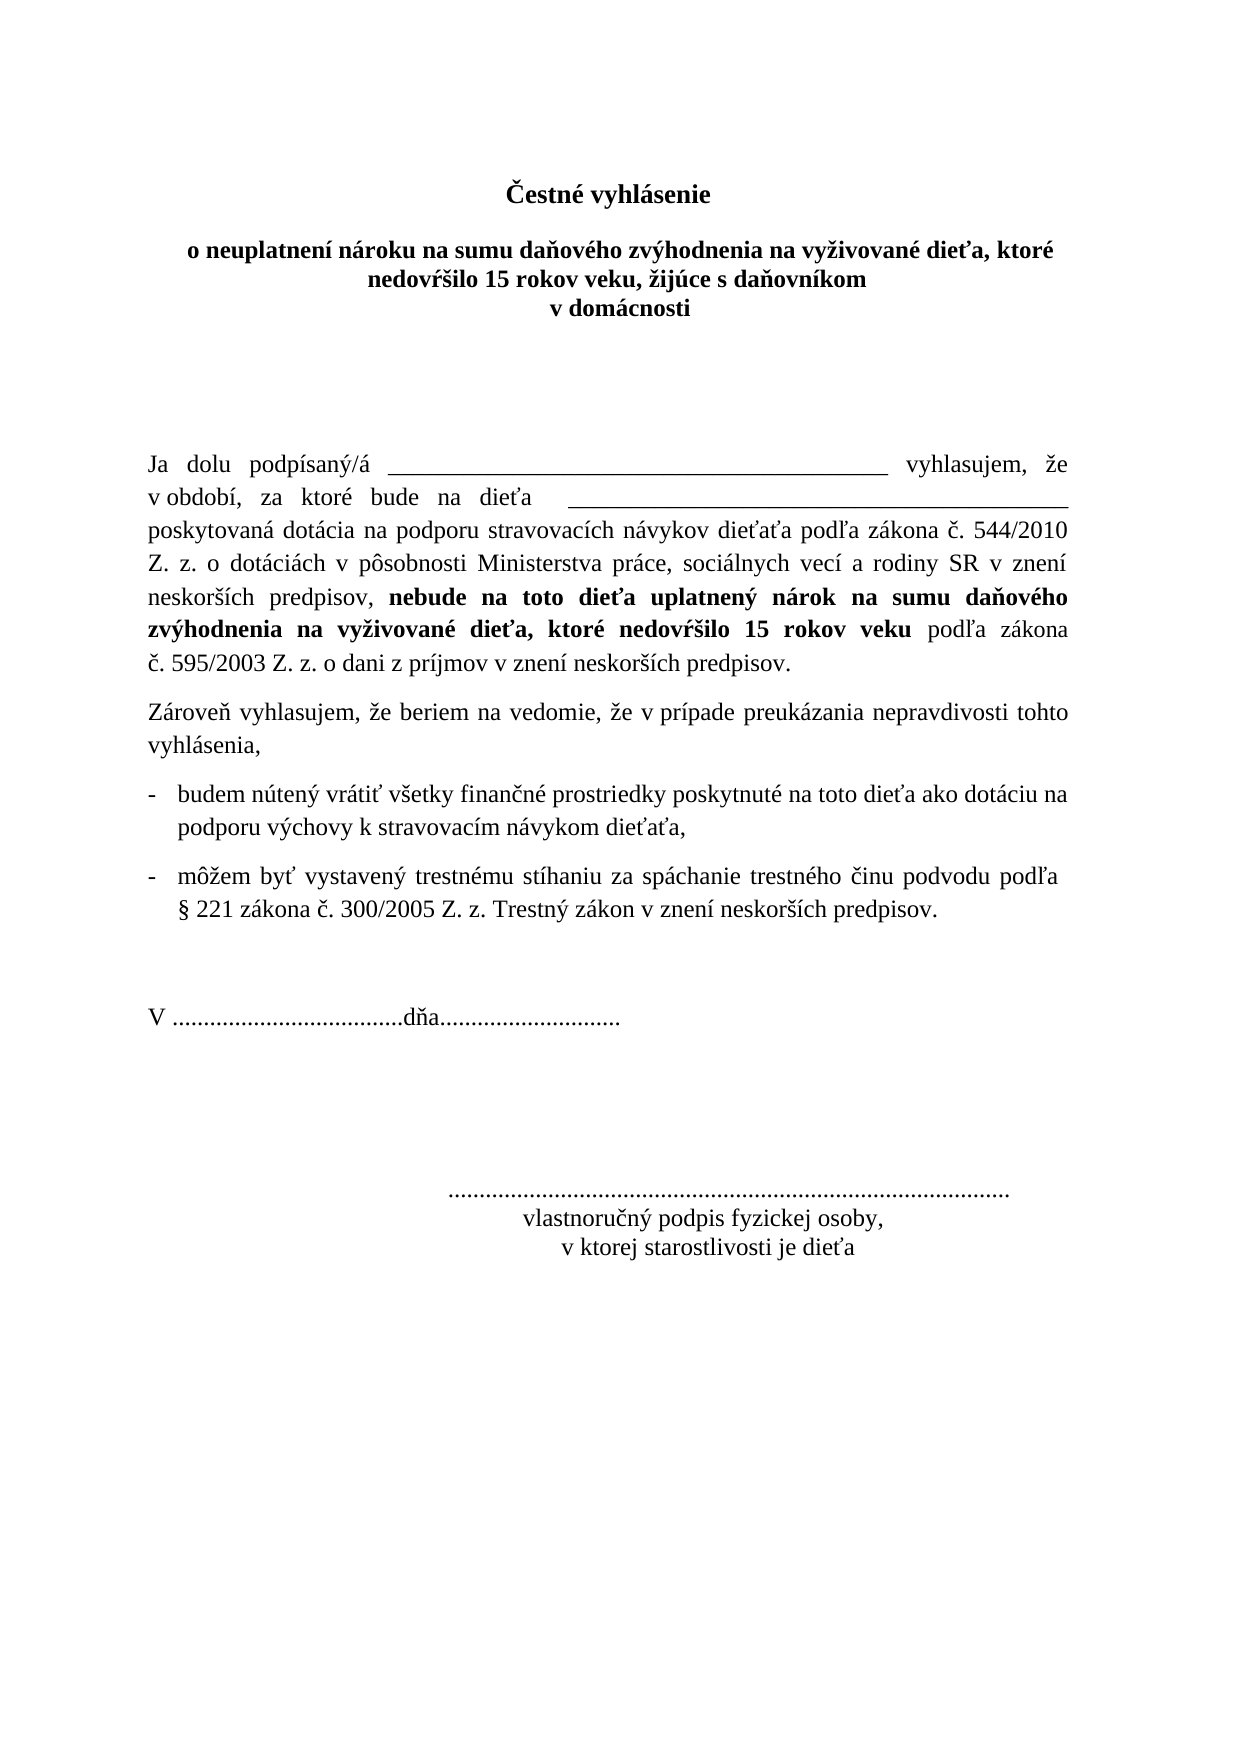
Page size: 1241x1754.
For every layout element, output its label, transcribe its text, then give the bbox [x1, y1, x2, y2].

text v ktorej starostlivosti je dieťa [523, 1232, 1093, 1261]
list budem nútený vrátiť všetky finančné prostriedky poskytnuté na toto dieťa ako dotáciu na podporu výchovy k stravovacím návykom dieťaťa, [148, 779, 1068, 841]
text vlastnoručný podpis fyzickej osoby, [523, 1203, 1093, 1232]
list môžem byť vystavený trestnému stíhaniu za spáchanie trestného činu podvodu podľa § 221 zákona č. 300/2005 Z. z. Trestný zákon v znení neskorších predpisov. [148, 861, 1068, 923]
text Čestné vyhlásenie [148, 179, 1068, 210]
text Zároveň vyhlasujem, že beriem na vedomie, že v prípade preukázania nepravdivosti tohto vyhlásenia, [148, 697, 1068, 758]
text V .....................................dňa............................. [148, 1002, 1093, 1031]
text Ja dolu podpísaný/á ________________________________________ vyhlasujem, že v období, za ktoré bude na dieťa ________________________________________ poskytovaná dotácia na podporu stravovacích návykov dieťaťa podľa zákona č. 544/2010 Z. z. o dotáciách v pôsobnosti Ministerstva práce, sociálnych vecí a rodiny SR v znení neskorších predpisov, nebude na toto dieťa uplatnený nárok na sumu daňového zvýhodnenia na vyživované dieťa, ktoré nedovŕšilo 15 rokov veku podľa zákona č. 595/2003 Z. z. o dani z príjmov v znení neskorších predpisov. [148, 449, 1068, 676]
subtitle o neuplatnení nároku na sumu daňového zvýhodnenia na vyživované dieťa, ktoré nedovŕšilo 15 rokov veku, žijúce s daňovníkom v domácnosti [148, 236, 1093, 322]
text .......................................................................................... [373, 1174, 1093, 1203]
